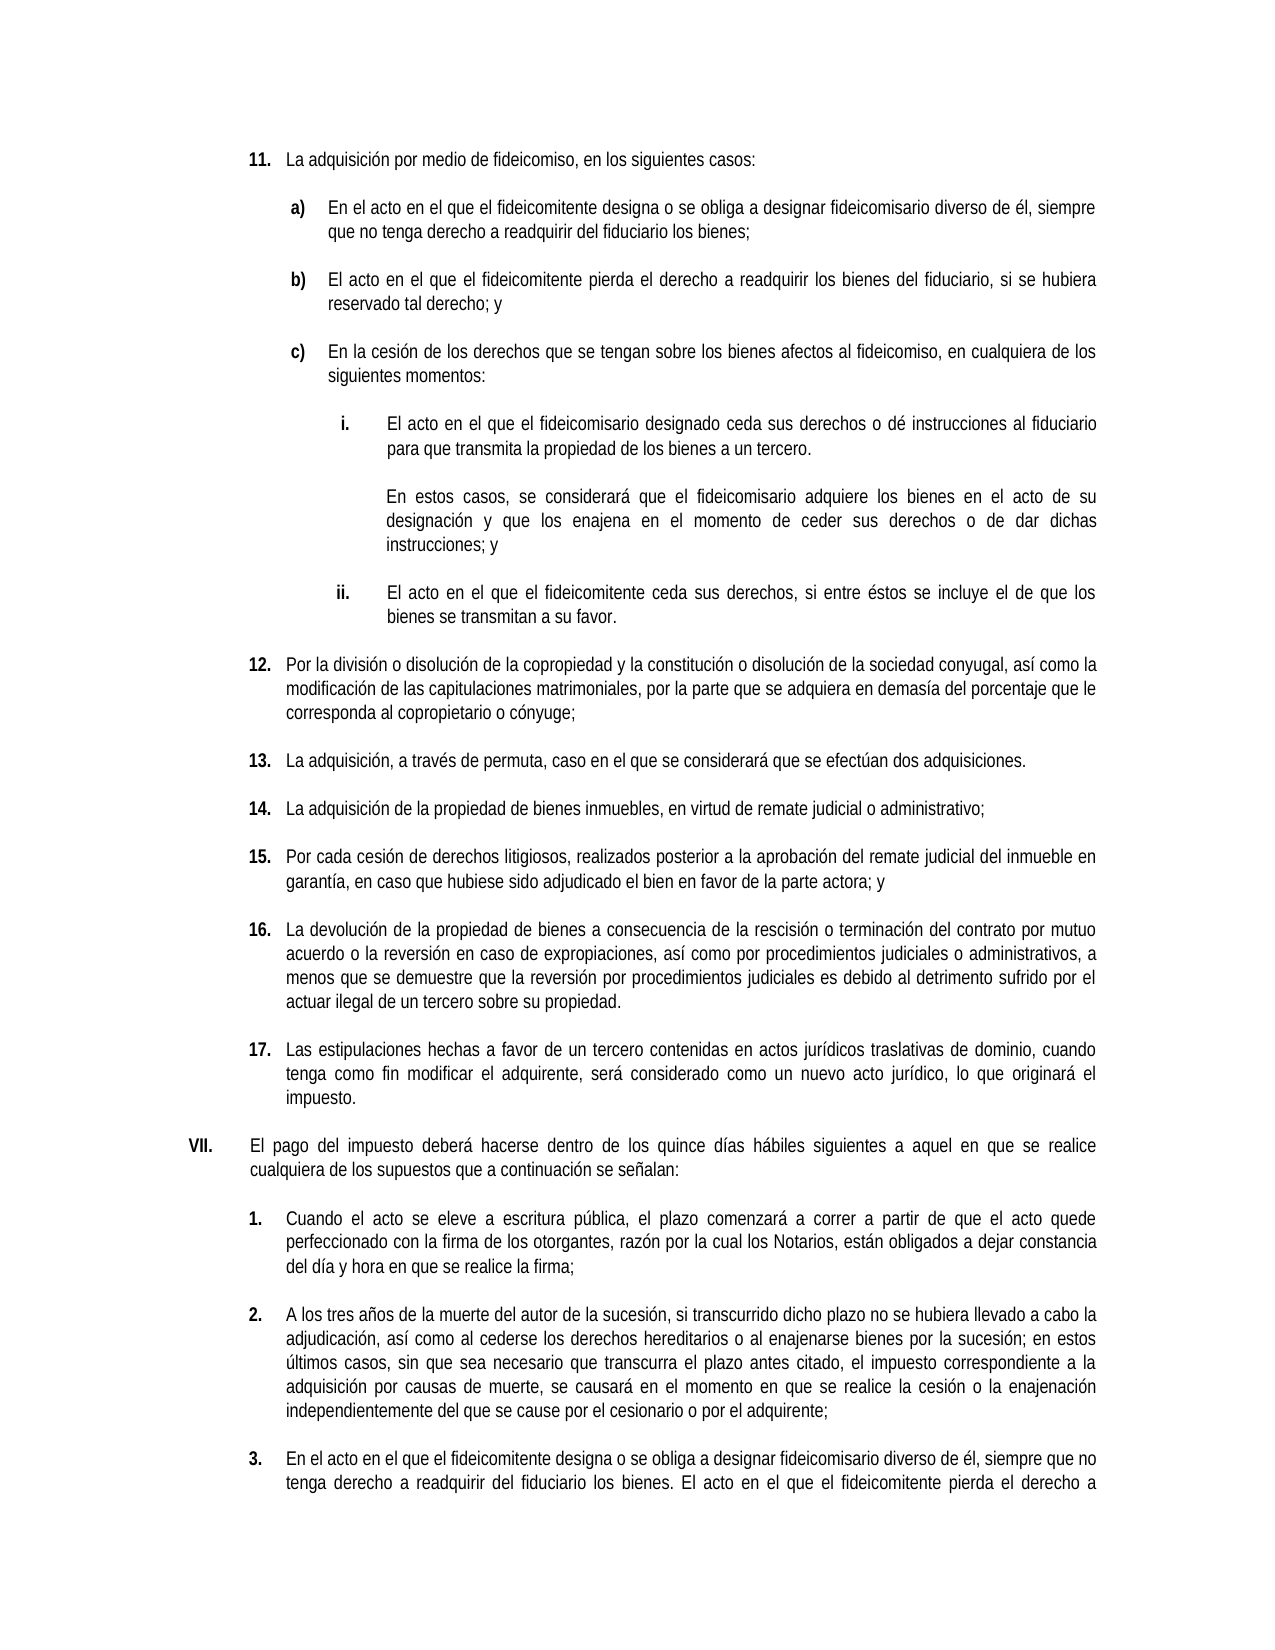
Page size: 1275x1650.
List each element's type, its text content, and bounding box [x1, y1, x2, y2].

list Por cada cesión de derechos litigiosos, realizados posterior a la aprobación del remate judicial del inmueble en garantía, en caso que hubiese sido adjudicado el bien en favor de la parte actora; y [249, 845, 1098, 892]
list El acto en el que el fideicomitente ceda sus derechos, si entre éstos se incluye el de que los bienes se transmitan a su favor. [350, 581, 1098, 627]
list La adquisición por medio de fideicomiso, en los siguientes casos: [249, 148, 1098, 170]
list En la cesión de los derechos que se tengan sobre los bienes afectos al fideicomiso, en cualquiera de los siguientes momentos: [291, 340, 1098, 387]
list Cuando el acto se eleve a escritura pública, el plazo comenzará a correr a partir de que el acto quede perfeccionado con la firma de los otorgantes, razón por la cual los Notarios, están obligados a dejar constancia del día y hora en que se realice la firma; [249, 1206, 1098, 1277]
list En el acto en el que el fideicomitente designa o se obliga a designar fideicomisario diverso de él, siempre que no tenga derecho a readquirir del fiduciario los bienes; [291, 196, 1098, 242]
text En estos casos, se considerará que el fideicomisario adquiere los bienes en el acto de su designación y que los enajena en el momento de ceder sus derechos o de dar dichas instrucciones; y [386, 484, 1098, 555]
list Por la división o disolución de la copropiedad y la constitución o disolución de la sociedad conyugal, así como la modificación de las capitulaciones matrimoniales, por la parte que se adquiera en demasía del porcentaje que le corresponda al copropietario o cónyuge; [249, 653, 1098, 724]
list A los tres años de la muerte del autor de la sucesión, si transcurrido dicho plazo no se hubiera llevado a cabo la adjudicación, así como al cederse los derechos hereditarios o al enajenarse bienes por la sucesión; en estos últimos casos, sin que sea necesario que transcurra el plazo antes citado, el impuesto correspondiente a la adquisición por causas de muerte, se causará en el momento en que se realice la cesión o la enajenación independientemente del que se cause por el cesionario o por el adquirente; [249, 1303, 1098, 1422]
list El acto en el que el fideicomisario designado ceda sus derechos o dé instrucciones al fiduciario para que transmita la propiedad de los bienes a un tercero. [350, 412, 1098, 459]
list El acto en el que el fideicomitente pierda el derecho a readquirir los bienes del fiduciario, si se hubiera reservado tal derecho; y [291, 268, 1098, 315]
list Las estipulaciones hechas a favor de un tercero contenidas en actos jurídicos traslativas de dominio, cuando tenga como fin modificar el adquirente, será considerado como un nuevo acto jurídico, lo que originará el impuesto. [249, 1038, 1098, 1109]
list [249, 1447, 1098, 1494]
list La adquisición, a través de permuta, caso en el que se considerará que se efectúan dos adquisiciones. [249, 749, 1098, 772]
list La adquisición de la propiedad de bienes inmuebles, en virtud de remate judicial o administrativo; [249, 797, 1098, 820]
list El pago del impuesto deberá hacerse dentro de los quince días hábiles siguientes a aquel en que se realice cualquiera de los supuestos que a continuación se señalan: [213, 1134, 1098, 1181]
list La devolución de la propiedad de bienes a consecuencia de la rescisión o terminación del contrato por mutuo acuerdo o la reversión en caso de expropiaciones, así como por procedimientos judiciales o administrativos, a menos que se demuestre que la reversión por procedimientos judiciales es debido al detrimento sufrido por el actuar ilegal de un tercero sobre su propiedad. [249, 918, 1098, 1012]
